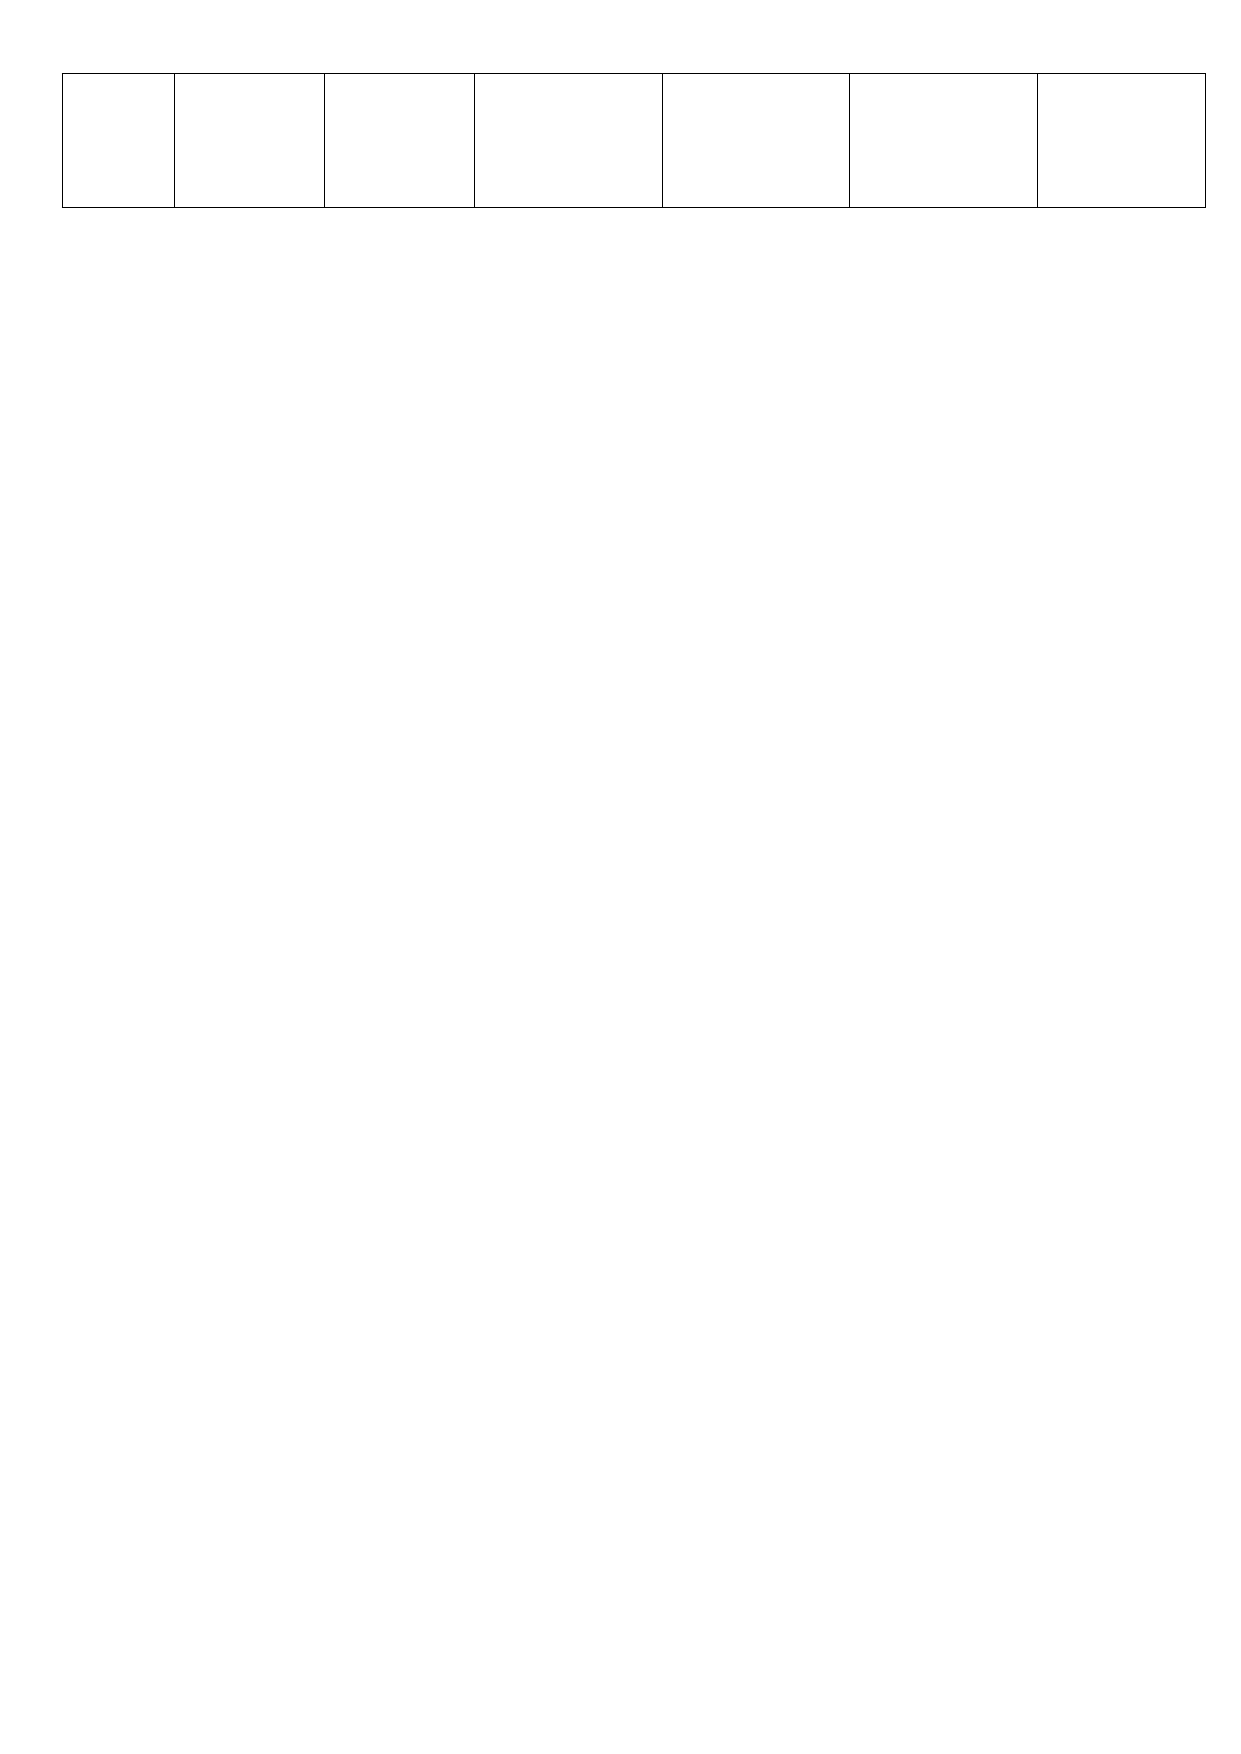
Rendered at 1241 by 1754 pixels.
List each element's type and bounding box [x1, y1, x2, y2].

table_cell [63, 74, 174, 207]
table_cell [475, 74, 662, 207]
table_cell [175, 74, 324, 207]
table_cell [850, 74, 1037, 207]
table_cell [1038, 74, 1205, 207]
table_cell [325, 74, 474, 207]
table_cell [663, 74, 849, 207]
